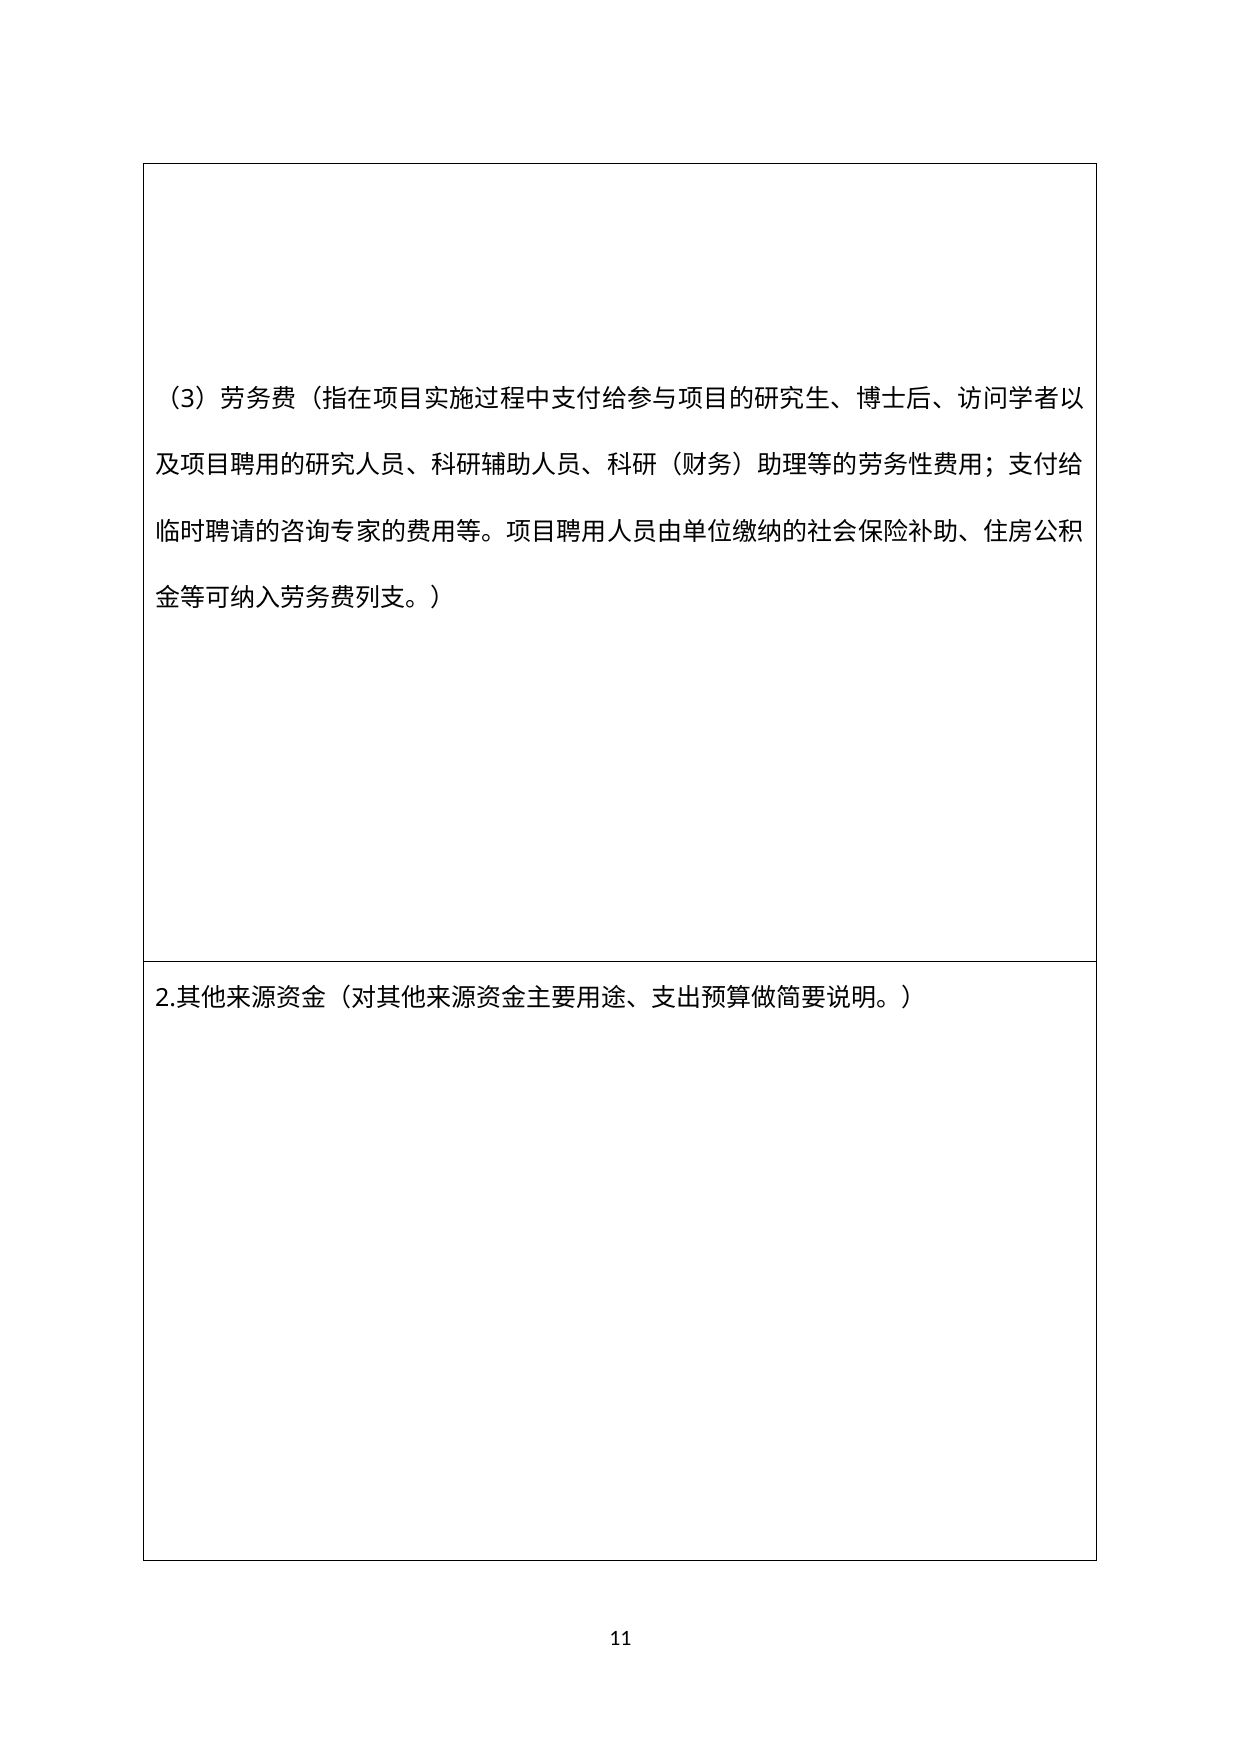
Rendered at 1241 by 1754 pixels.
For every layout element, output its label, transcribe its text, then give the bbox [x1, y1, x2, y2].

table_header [144, 164, 1096, 961]
table_cell 2.其他来源资金（对其他来源资金主要用途、支出预算做简要说明。） [144, 962, 1096, 1560]
